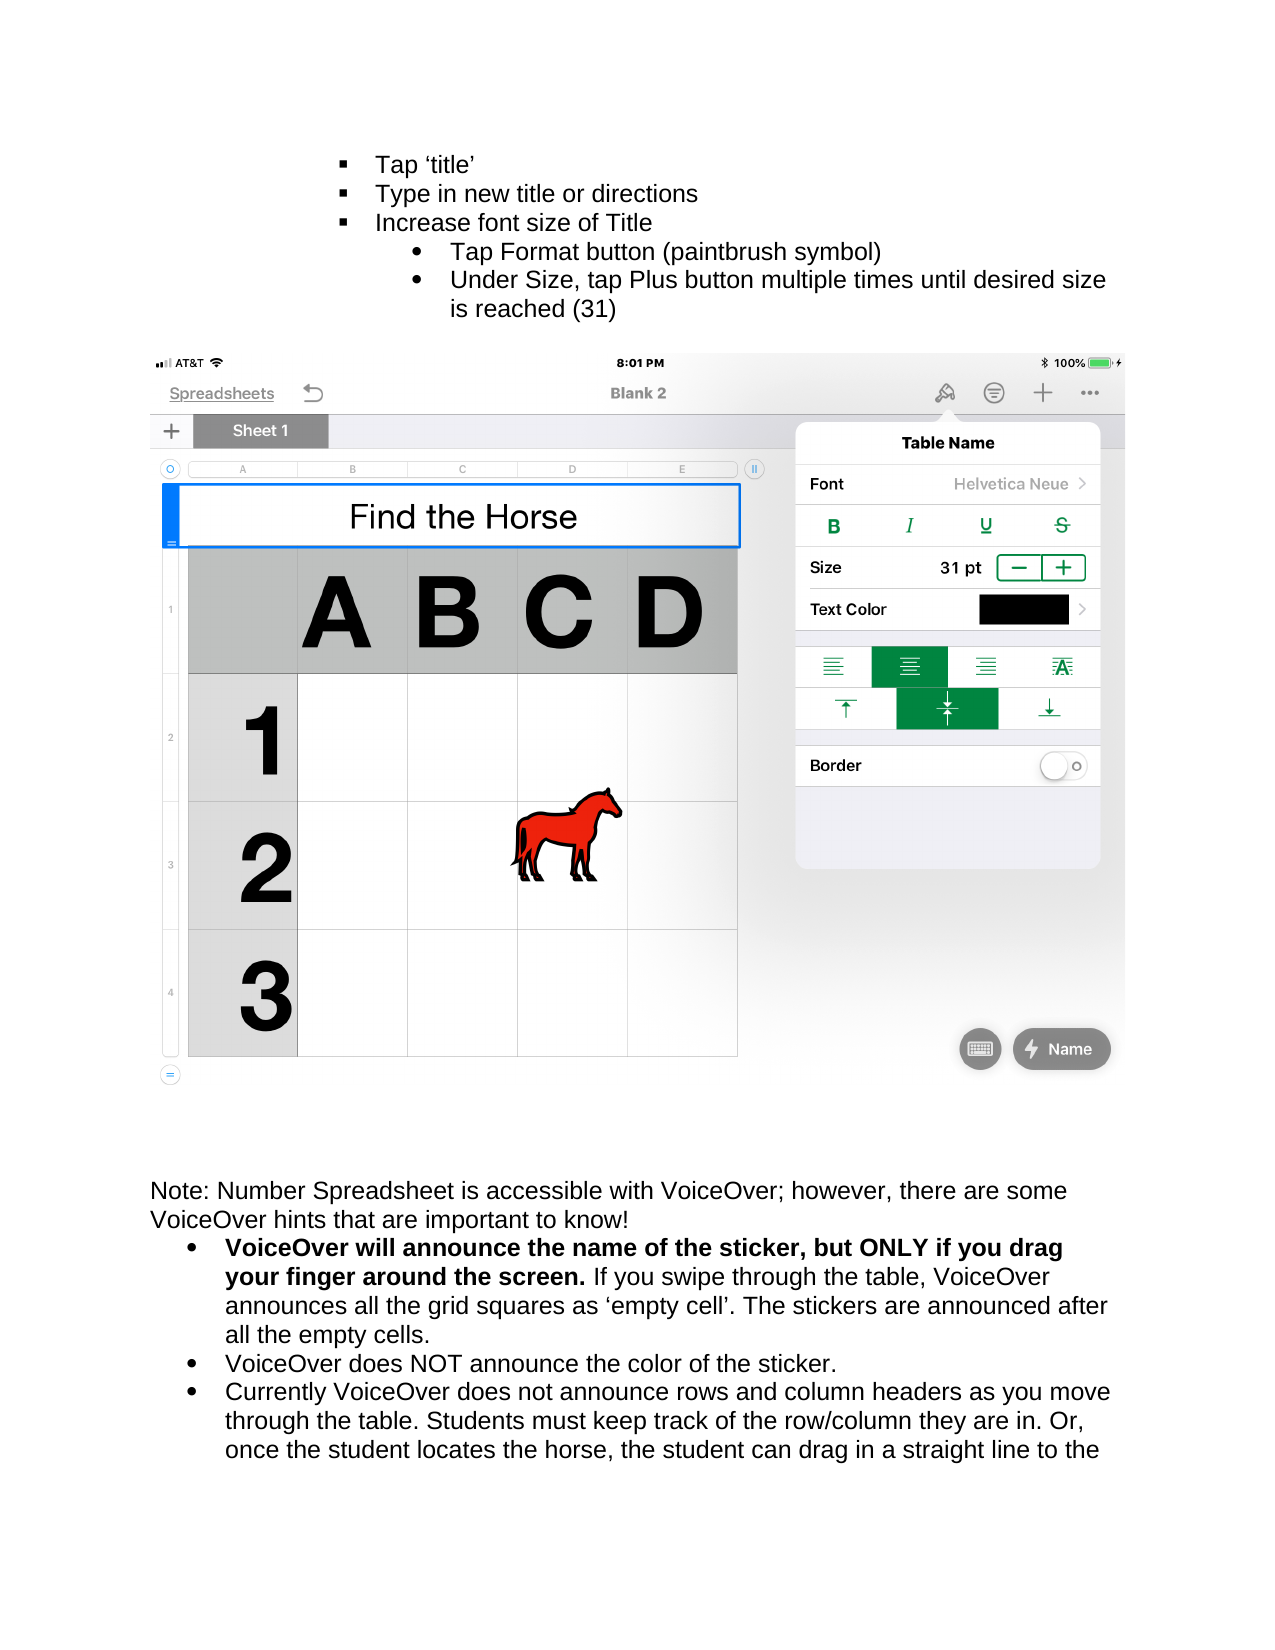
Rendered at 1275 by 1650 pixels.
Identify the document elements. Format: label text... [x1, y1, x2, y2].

list Increase font size of Title [337, 208, 1125, 237]
list Under Size, tap Plus button multiple times until desired size is reached (31) [412, 265, 1125, 323]
list Tap Format button (paintbrush symbol) [412, 237, 1125, 265]
list VoiceOver does NOT announce the color of the sticker. [187, 1348, 1125, 1377]
text Note: Number Spreadsheet is accessible with VoiceOver; however, there are some VoiceOver hints that are important to know! [150, 1176, 1125, 1233]
list VoiceOver will announce the name of the sticker, but ONLY if you drag your finger around the screen. If you swipe through the table, VoiceOver announces all the grid squares as ‘empty cell’. The stickers are announced after all the empty cells. [187, 1233, 1125, 1348]
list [187, 1377, 1125, 1464]
list Type in new title or directions [337, 179, 1125, 208]
picture [150, 353, 1125, 1085]
list Tap ‘title’ [337, 150, 1125, 179]
